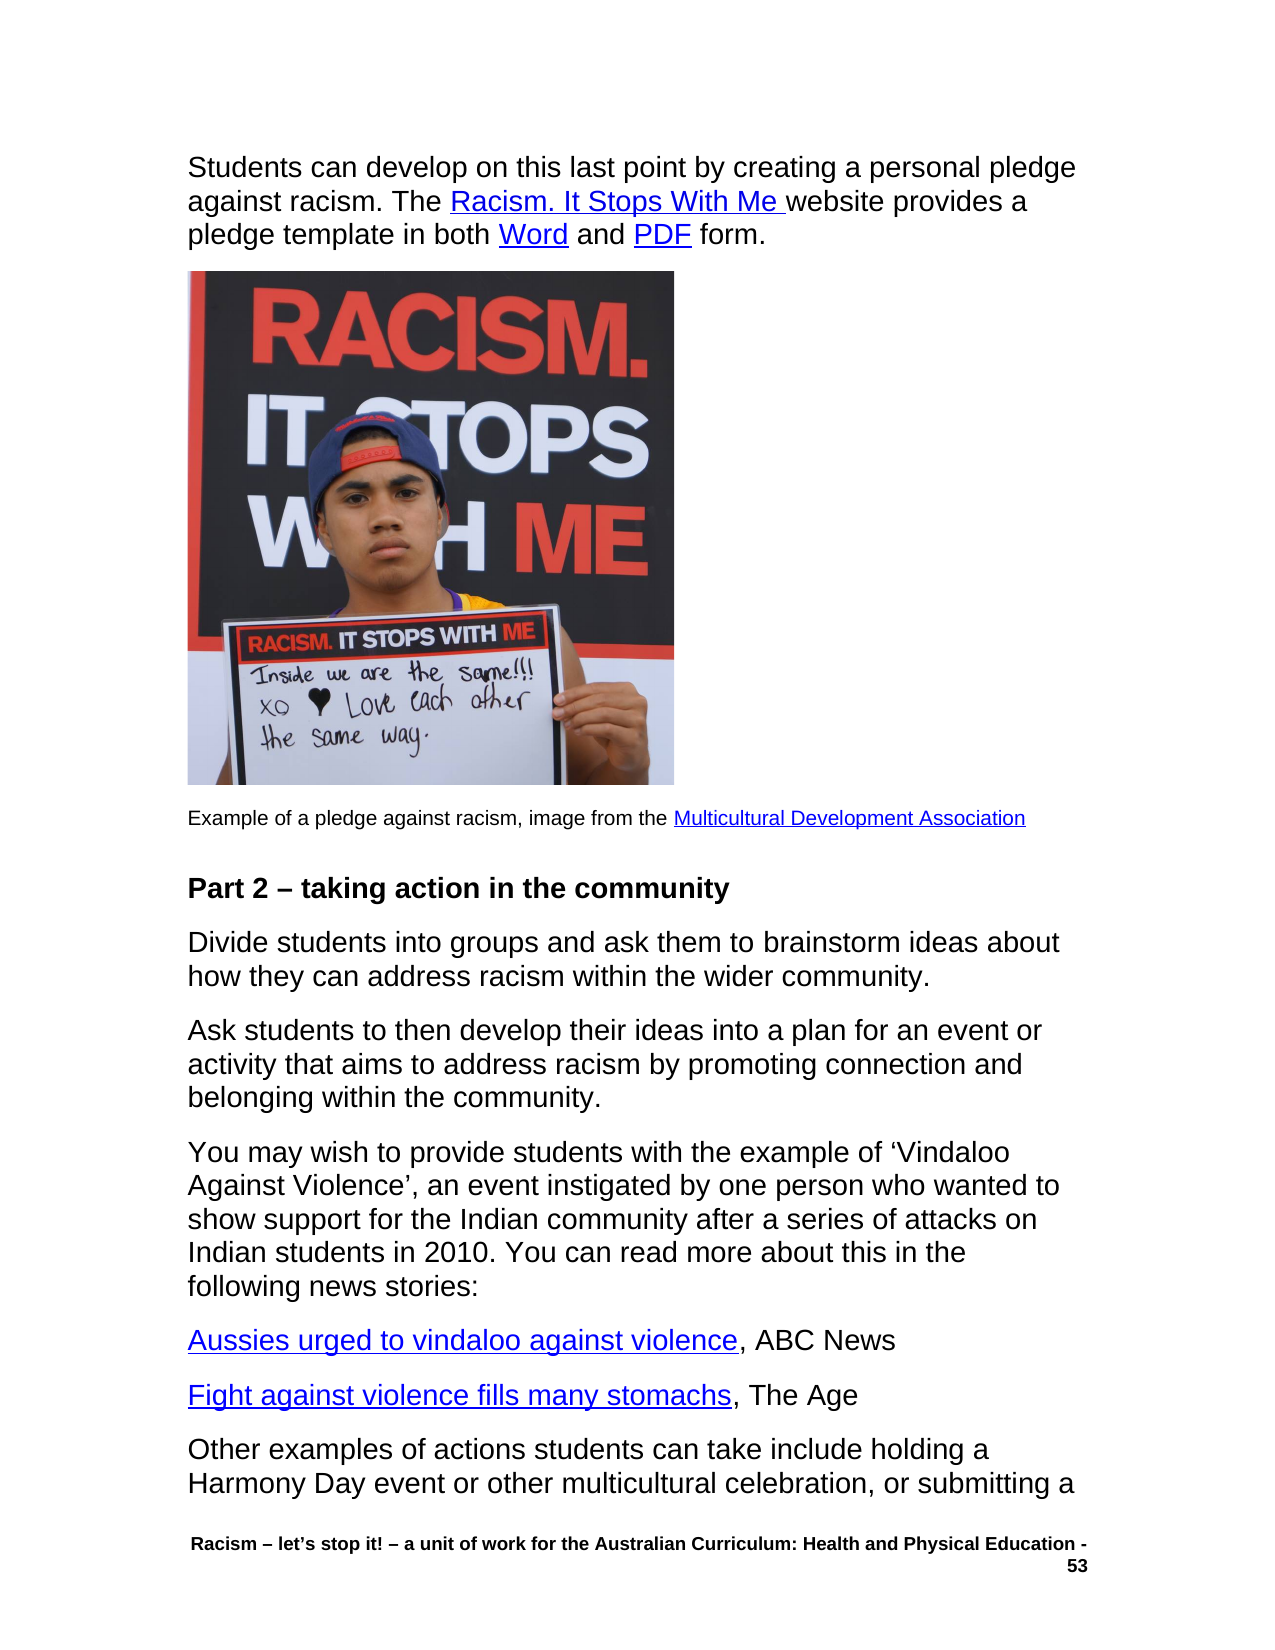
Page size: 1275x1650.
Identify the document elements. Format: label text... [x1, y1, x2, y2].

text You may wish to provide students with the example of ‘Vindaloo Against Violence’, an event instigated by one person who wanted to show support for the Indian community after a series of attacks on Indian students in 2010. You can read more about this in the following news stories: [187, 1135, 1087, 1302]
text Ask students to then develop their ideas into a plan for an event or activity that aims to address racism by promoting connection and belonging within the community. [187, 1013, 1087, 1114]
text Fight against violence fills many stomachs, The Age [187, 1378, 1087, 1411]
picture [187, 271, 675, 785]
text Students can develop on this last point by creating a personal pledge against racism. The Racism. It Stops With Me website provides a pledge template in both Word and PDF form. [187, 150, 1087, 251]
text Divide students into groups and ask them to brainstorm ideas about how they can address racism within the wider community. [187, 925, 1087, 992]
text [187, 1432, 1087, 1499]
text Example of a pledge against racism, image from the Multicultural Development Association [187, 805, 1087, 829]
subtitle Part 2 – taking action in the community [187, 871, 1087, 904]
text Aussies urged to vindaloo against violence, ABC News [187, 1323, 1087, 1357]
